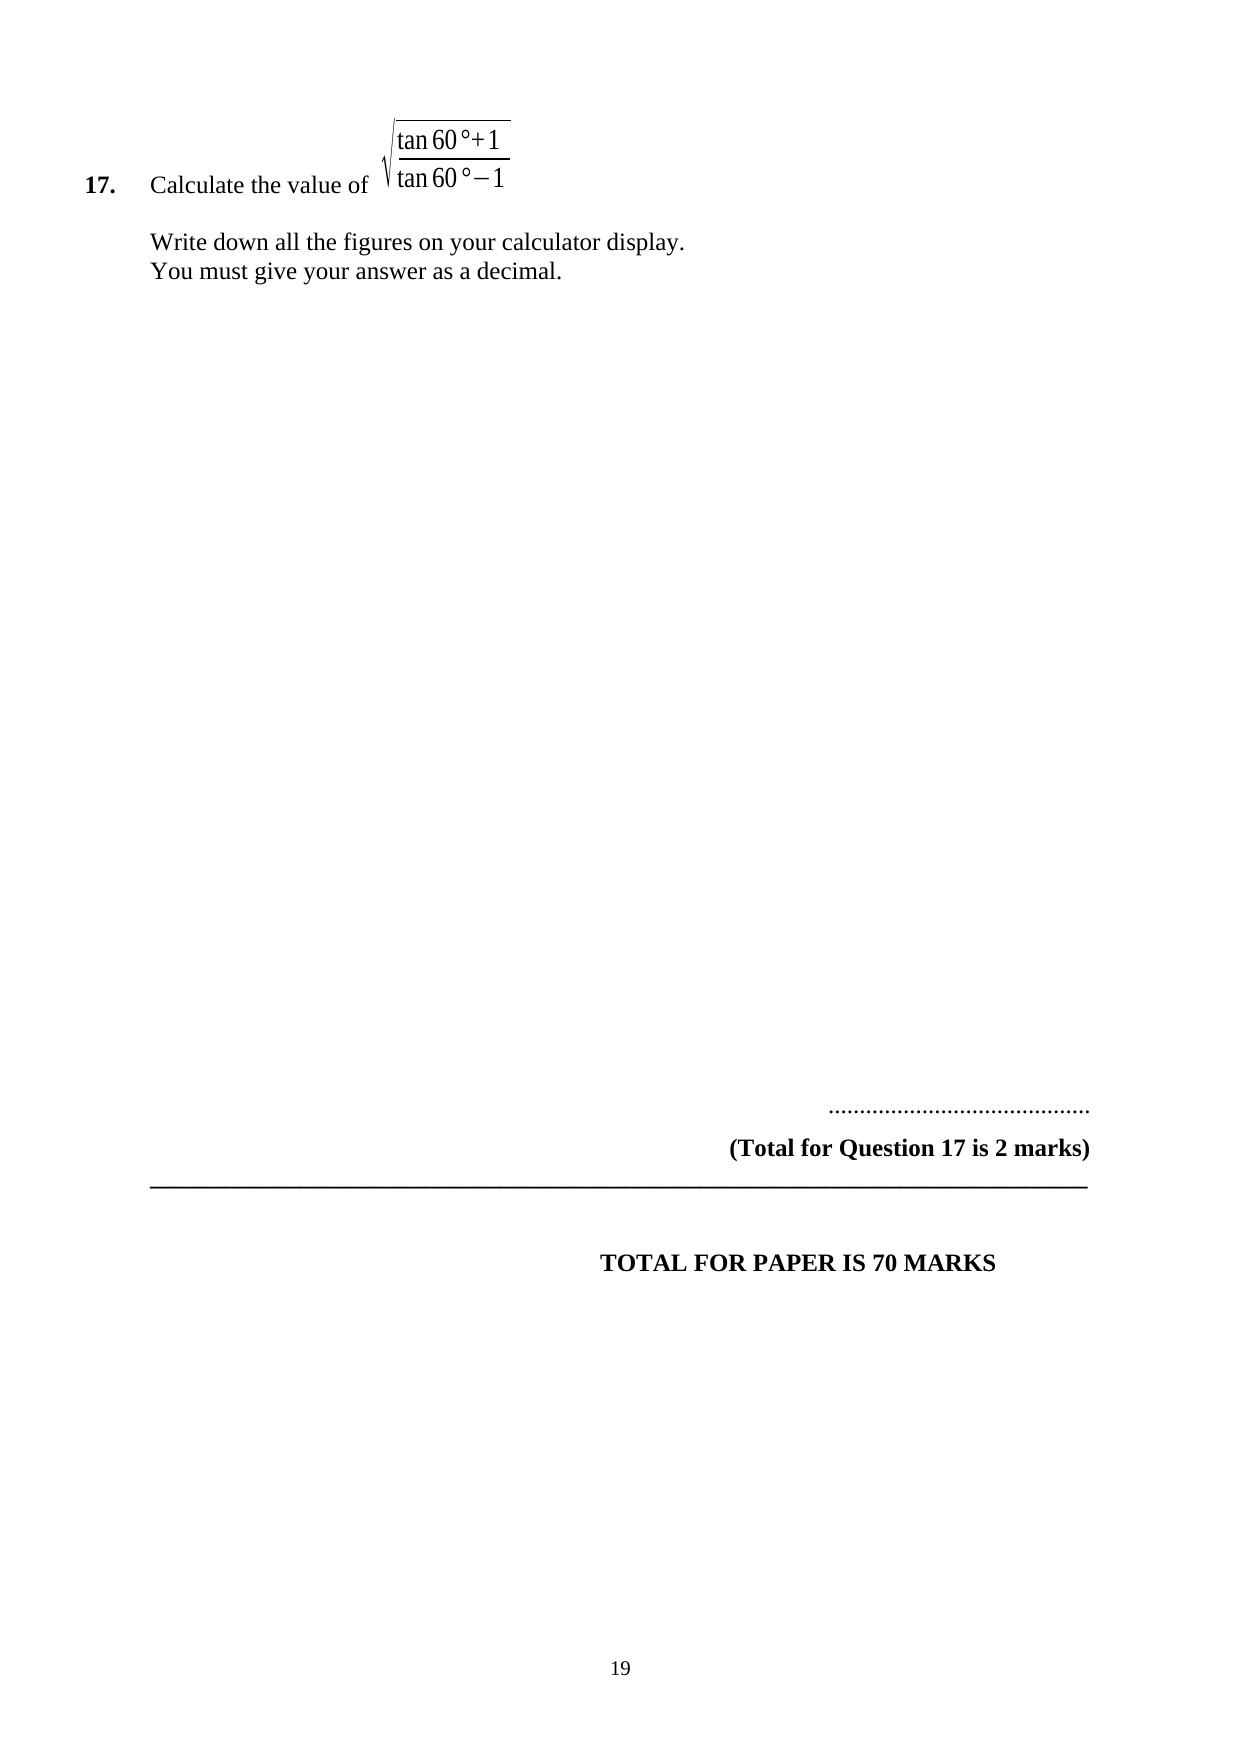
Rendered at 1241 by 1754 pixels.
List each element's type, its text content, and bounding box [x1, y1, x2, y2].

text 17. Calculate the value of [84, 118, 1090, 198]
text (Total for Question 17 is 2 marks) [150, 1133, 1090, 1162]
text .......................................... [150, 1090, 1090, 1118]
text ___________________________________________________________________________ [150, 1162, 1090, 1190]
text You must give your answer as a decimal. [150, 256, 1090, 285]
text Write down all the figures on your calculator display. [150, 227, 1090, 256]
text TOTAL FOR PAPER IS 70 MARKS [150, 1248, 1090, 1277]
